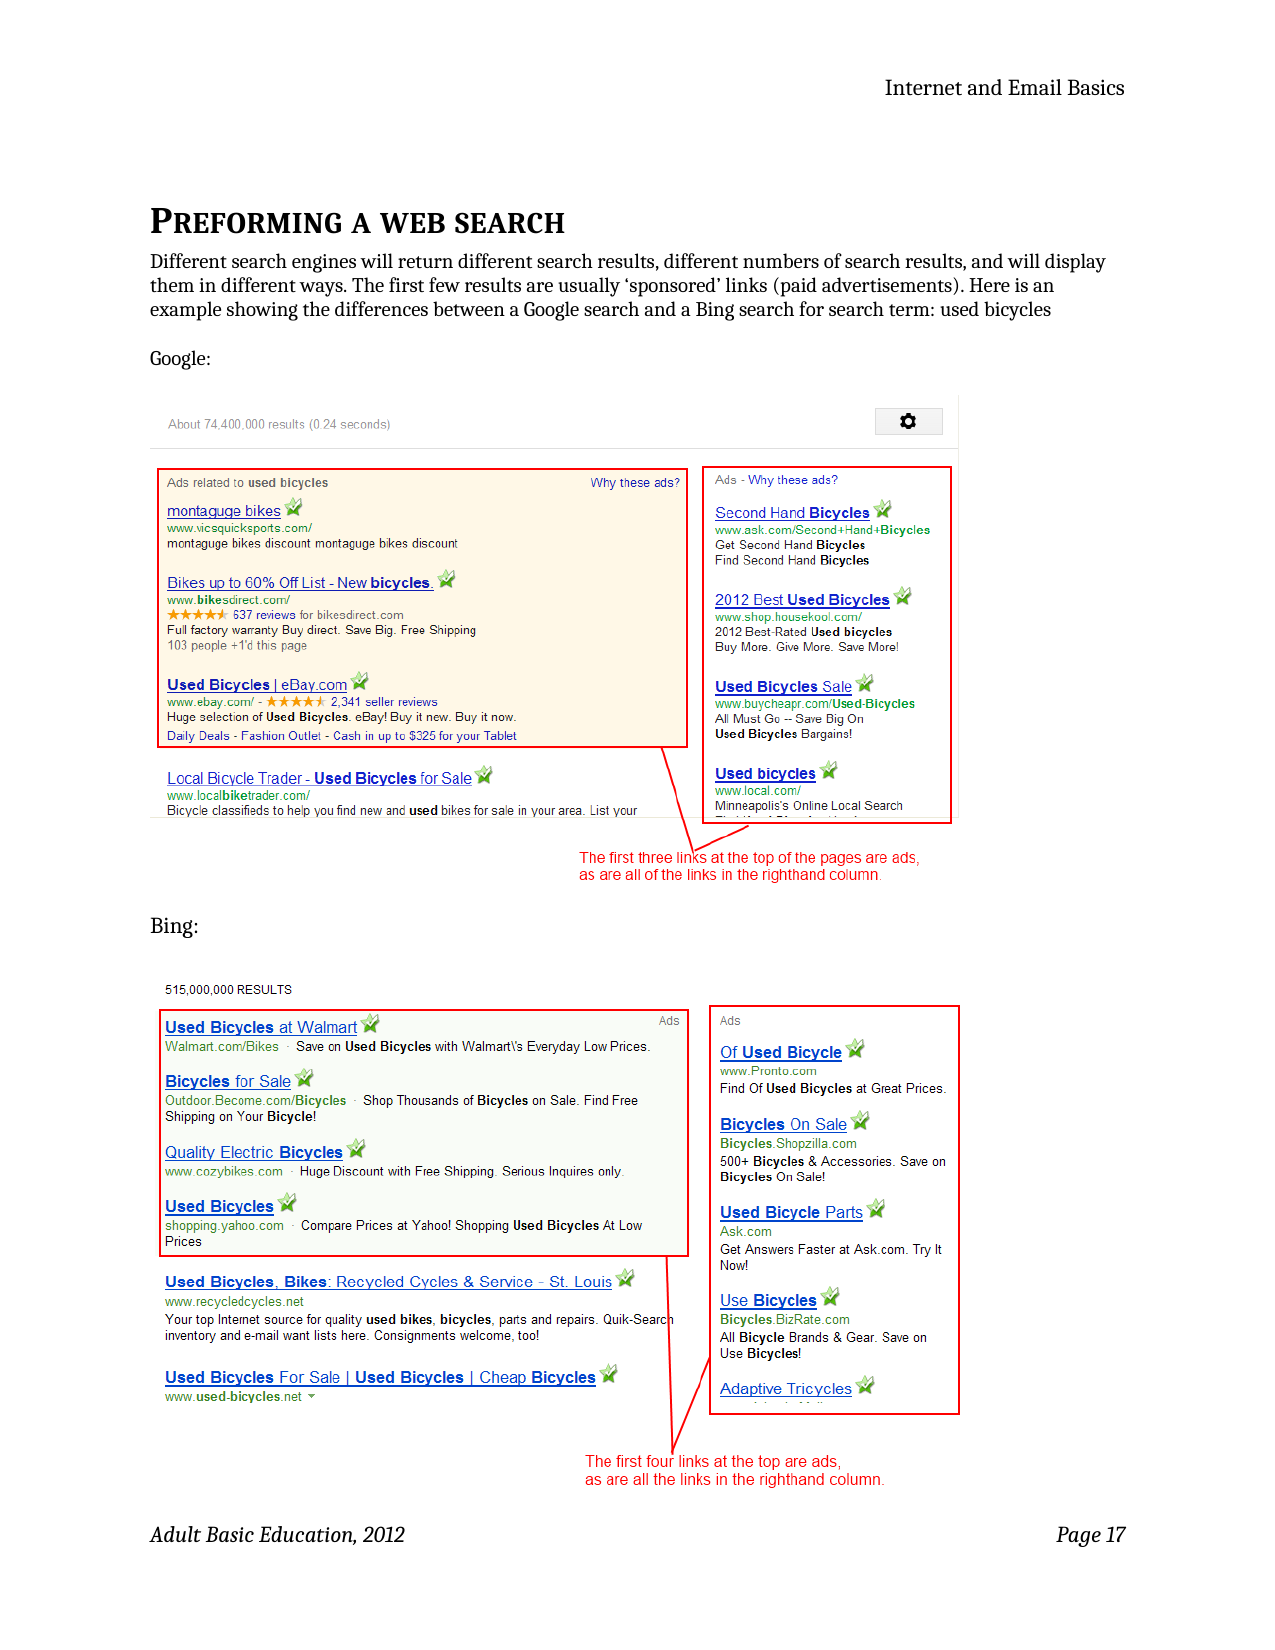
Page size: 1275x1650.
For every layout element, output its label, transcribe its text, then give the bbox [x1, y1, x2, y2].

text Bing: [150, 913, 1125, 939]
text Different search engines will return different search results, different numbers of search results, and will display them in different ways. The first few results are usually ‘sponsored’ links (paid advertisements). Here is an example showing the differences between a Google search and a Bing search for search term: used bicycles [150, 249, 1125, 321]
picture [150, 395, 965, 888]
text Google: [150, 346, 1125, 370]
picture [150, 963, 976, 1495]
subtitle Preforming a web search [150, 200, 1125, 243]
